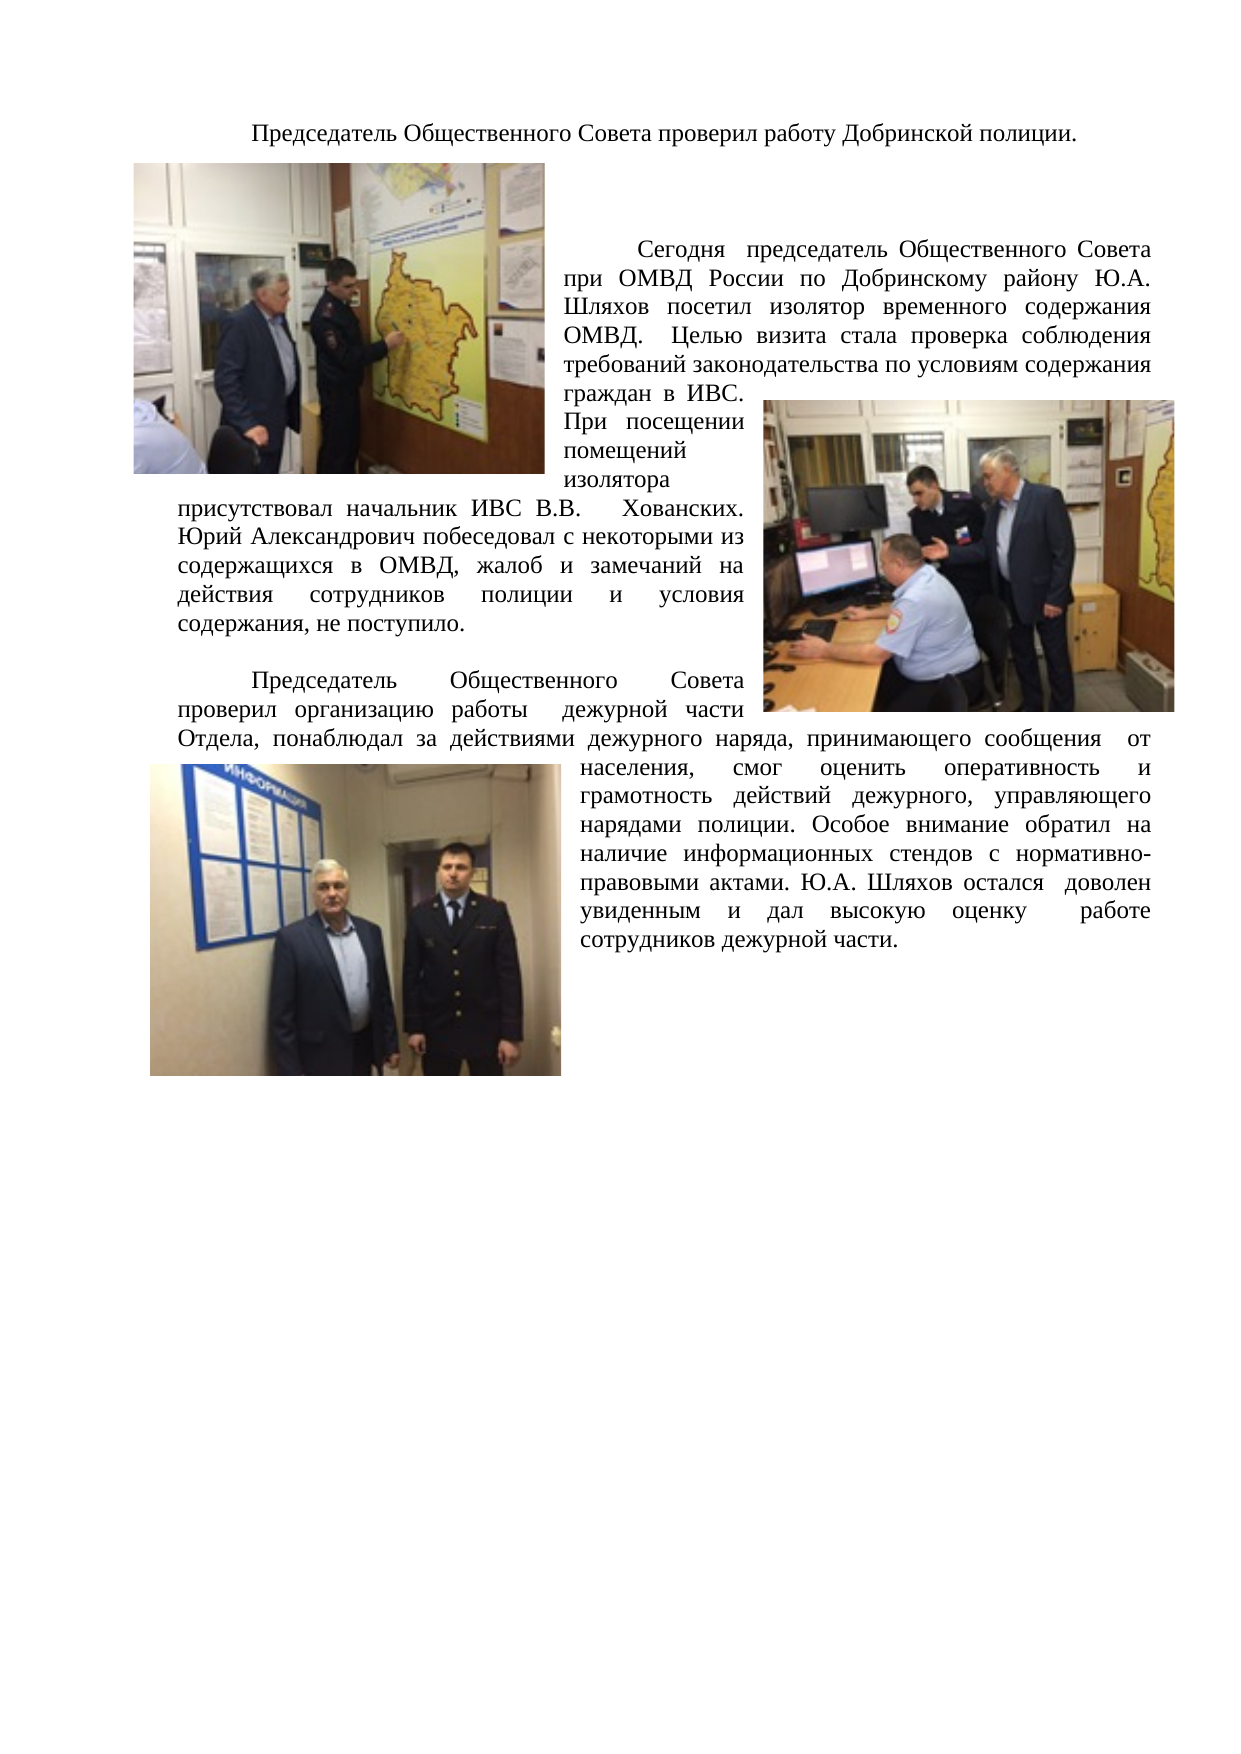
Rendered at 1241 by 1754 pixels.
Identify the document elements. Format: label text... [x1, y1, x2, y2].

text Председатель Общественного Совета проверил организацию работы дежурной части Отдела, понаблюдал за действиями дежурного наряда, принимающего сообщения от населения, смог оценить оперативность и грамотность действий дежурного, управляющего нарядами полиции. Особое внимание обратил на наличие информационных стендов с нормативно-правовыми актами. Ю.А. Шляхов остался доволен увиденным и дал высокую оценку работе сотрудников дежурной части. [177, 666, 1152, 953]
text Председатель Общественного Совета проверил работу Добринской полиции. [177, 118, 1152, 147]
picture [132, 163, 545, 472]
picture [761, 400, 1175, 709]
picture [148, 764, 562, 1073]
text Сегодня председатель Общественного Совета при ОМВД России по Добринскому району Ю.А. Шляхов посетил изолятор временного содержания ОМВД. Целью визита стала проверка соблюдения требований законодательства по условиям содержания граждан в ИВС. При посещении помещений изолятора присутствовал начальник ИВС В.В. Хованских. Юрий Александрович побеседовал с некоторыми из содержащихся в ОМВД, жалоб и замечаний на действия сотрудников полиции и условия содержания, не поступило. [177, 234, 1152, 636]
